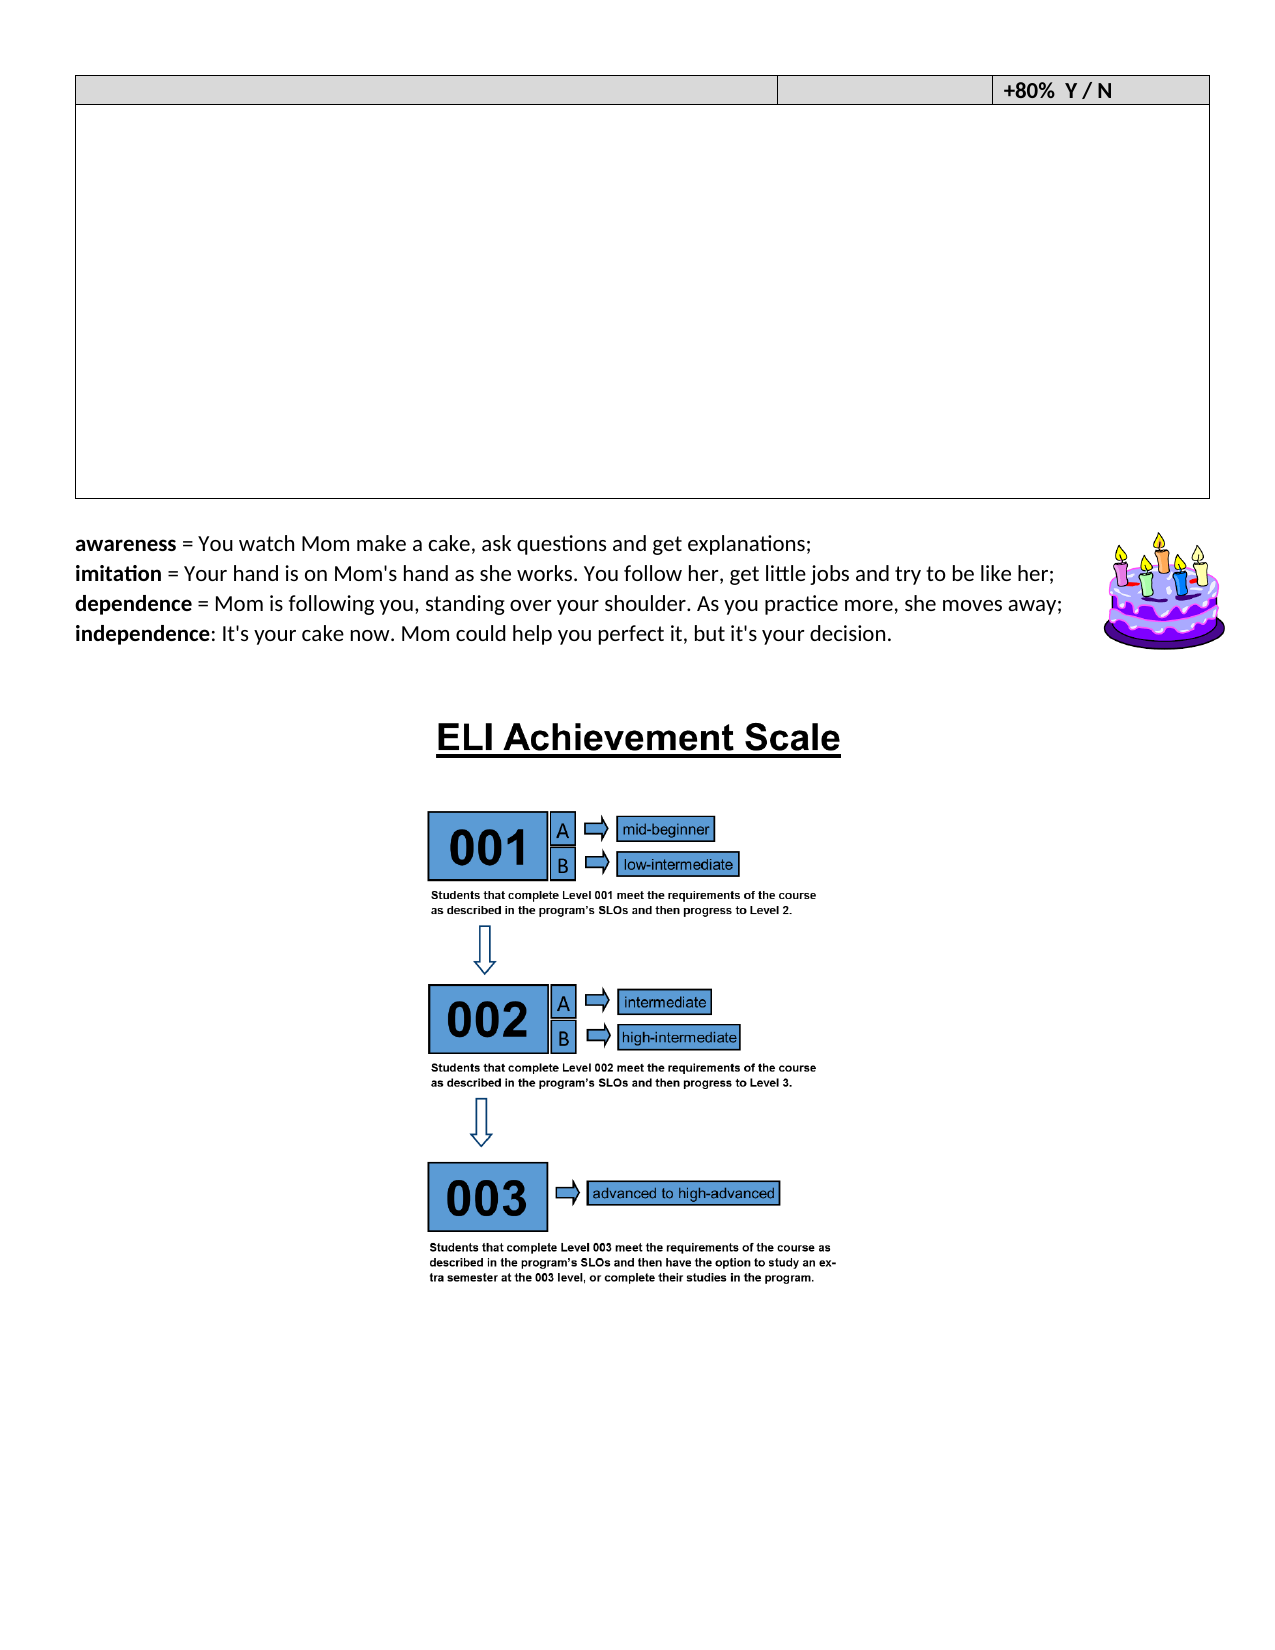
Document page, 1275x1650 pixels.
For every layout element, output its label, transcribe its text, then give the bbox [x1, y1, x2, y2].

text awareness = You watch Mom make a cake, ask questions and get explanations; [75, 529, 1093, 557]
text imitation = Your hand is on Mom's hand as she works. You follow her, get little jobs and try to be like her; [75, 559, 1093, 587]
picture [1093, 529, 1238, 674]
table_header Grade: [778, 76, 992, 104]
table_cell [76, 105, 1209, 497]
picture [385, 682, 885, 1333]
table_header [76, 76, 777, 104]
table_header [993, 76, 1209, 104]
text dependence = Mom is following you, standing over your shoulder. As you practice more, she moves away; [75, 589, 1093, 617]
text independence: It's your cake now. Mom could help you perfect it, but it's your decision. [75, 619, 1093, 647]
